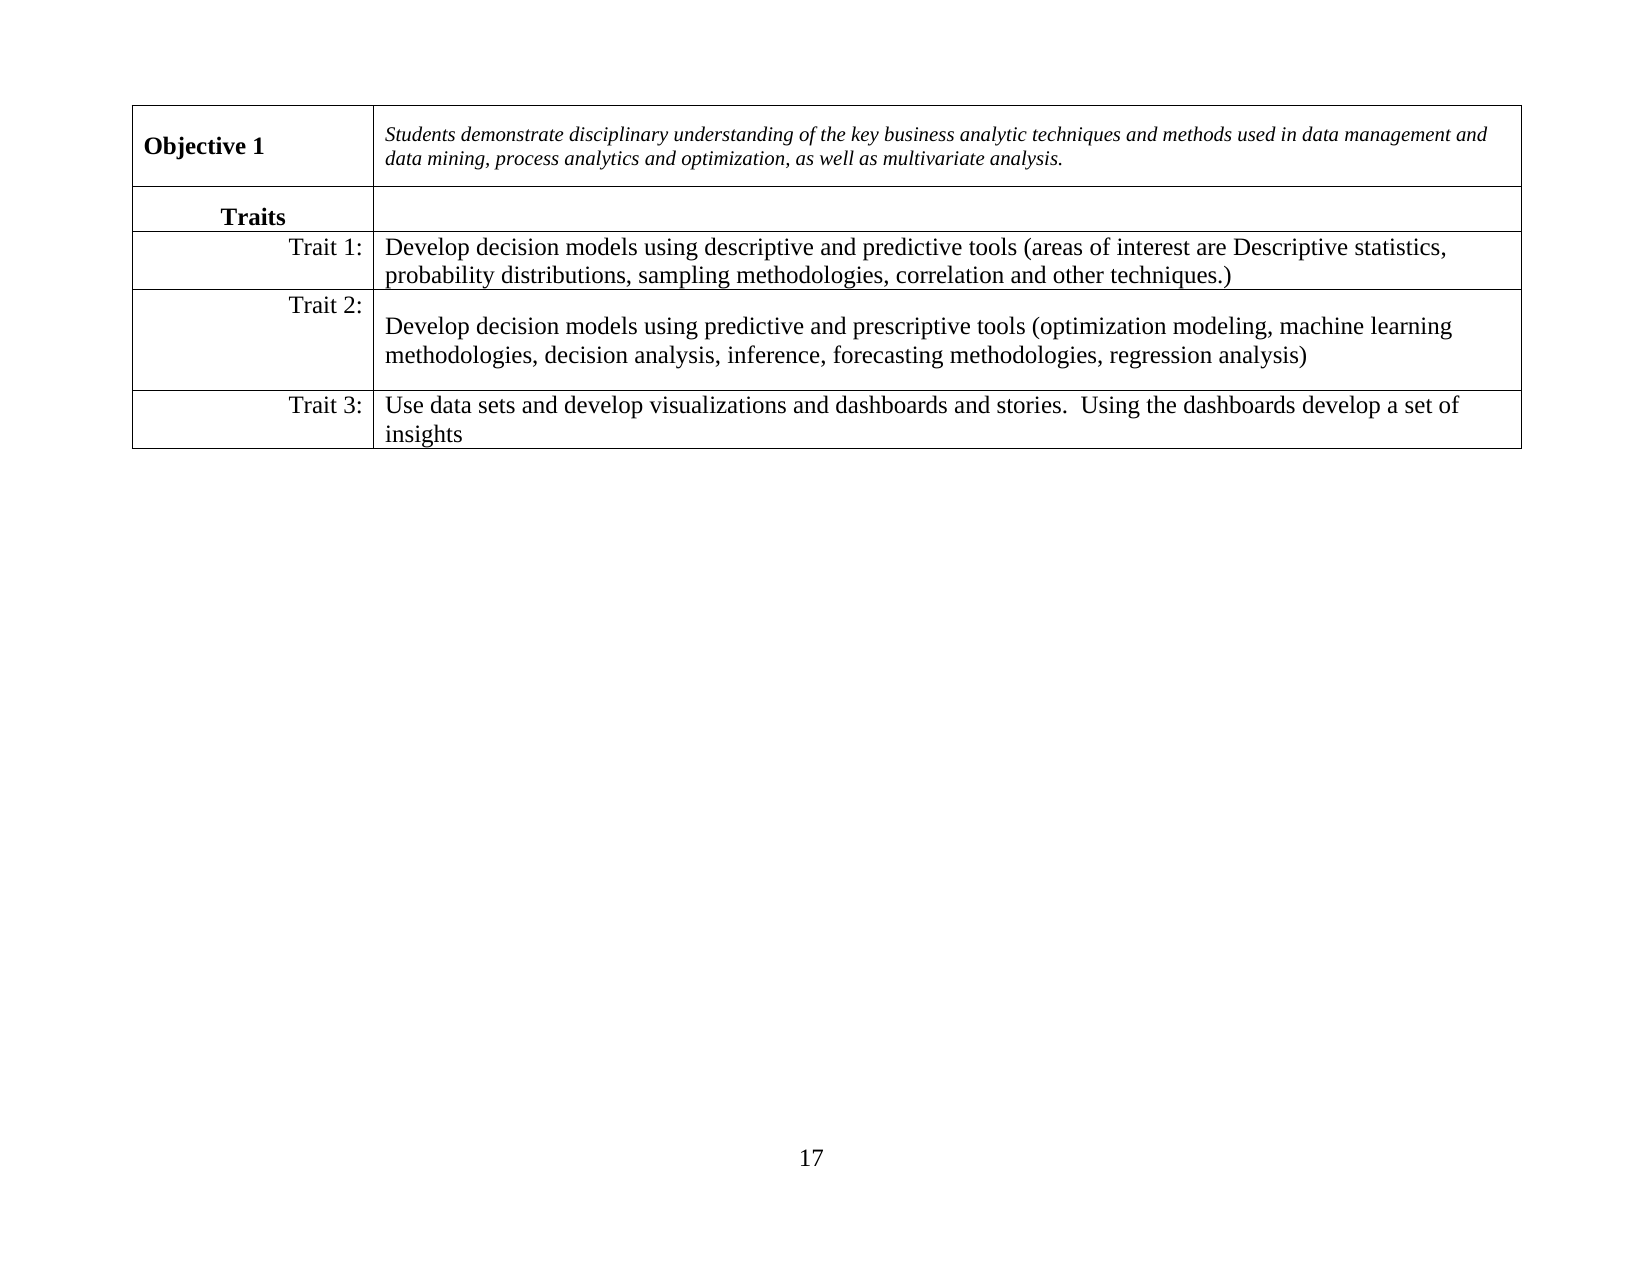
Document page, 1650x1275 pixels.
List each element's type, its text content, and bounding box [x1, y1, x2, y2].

table_cell Develop decision models using predictive and prescriptive tools (optimization modeling, machine learning methodologies, decision analysis, inference, forecasting methodologies, regression analysis) [374, 290, 1521, 389]
table_cell [374, 187, 1521, 231]
table_cell Develop decision models using descriptive and predictive tools (areas of interest are Descriptive statistics, probability distributions, sampling methodologies, correlation and other techniques.) [374, 232, 1521, 289]
table_cell Trait 3: [133, 391, 373, 448]
table_cell Trait 1: [133, 232, 373, 289]
table_cell Traits [133, 187, 373, 231]
table_cell Students demonstrate disciplinary understanding of the key business analytic techniques and methods used in data management and data mining, process analytics and optimization, as well as multivariate analysis. [374, 106, 1521, 186]
table_cell Trait 2: [133, 290, 373, 389]
table_cell Use data sets and develop visualizations and dashboards and stories. Using the dashboards develop a set of insights [374, 391, 1521, 448]
table_cell Objective 1 [133, 106, 373, 186]
